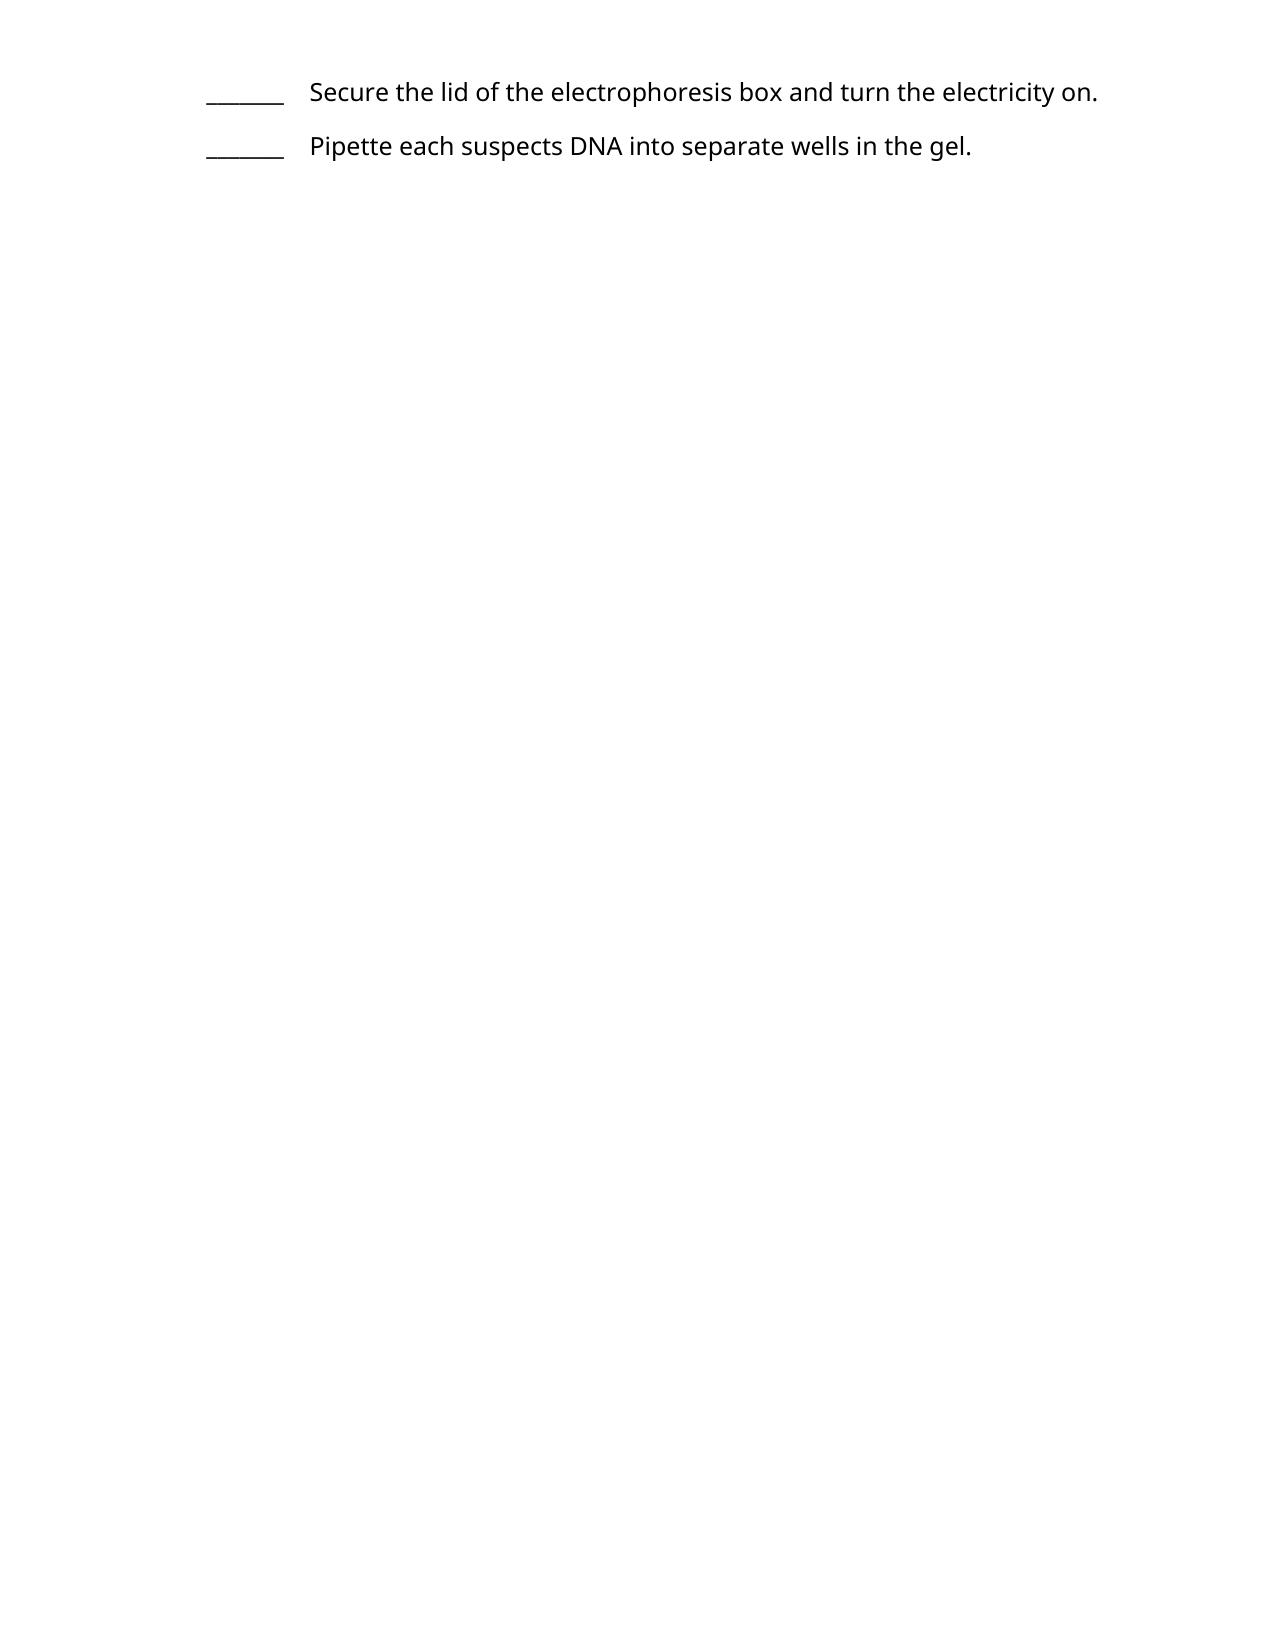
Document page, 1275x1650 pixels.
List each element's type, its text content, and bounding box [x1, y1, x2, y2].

list _______ Secure the lid of the electrophoresis box and turn the electricity on. [150, 75, 1170, 109]
list _______ Pipette each suspects DNA into separate wells in the gel. [150, 129, 1170, 163]
